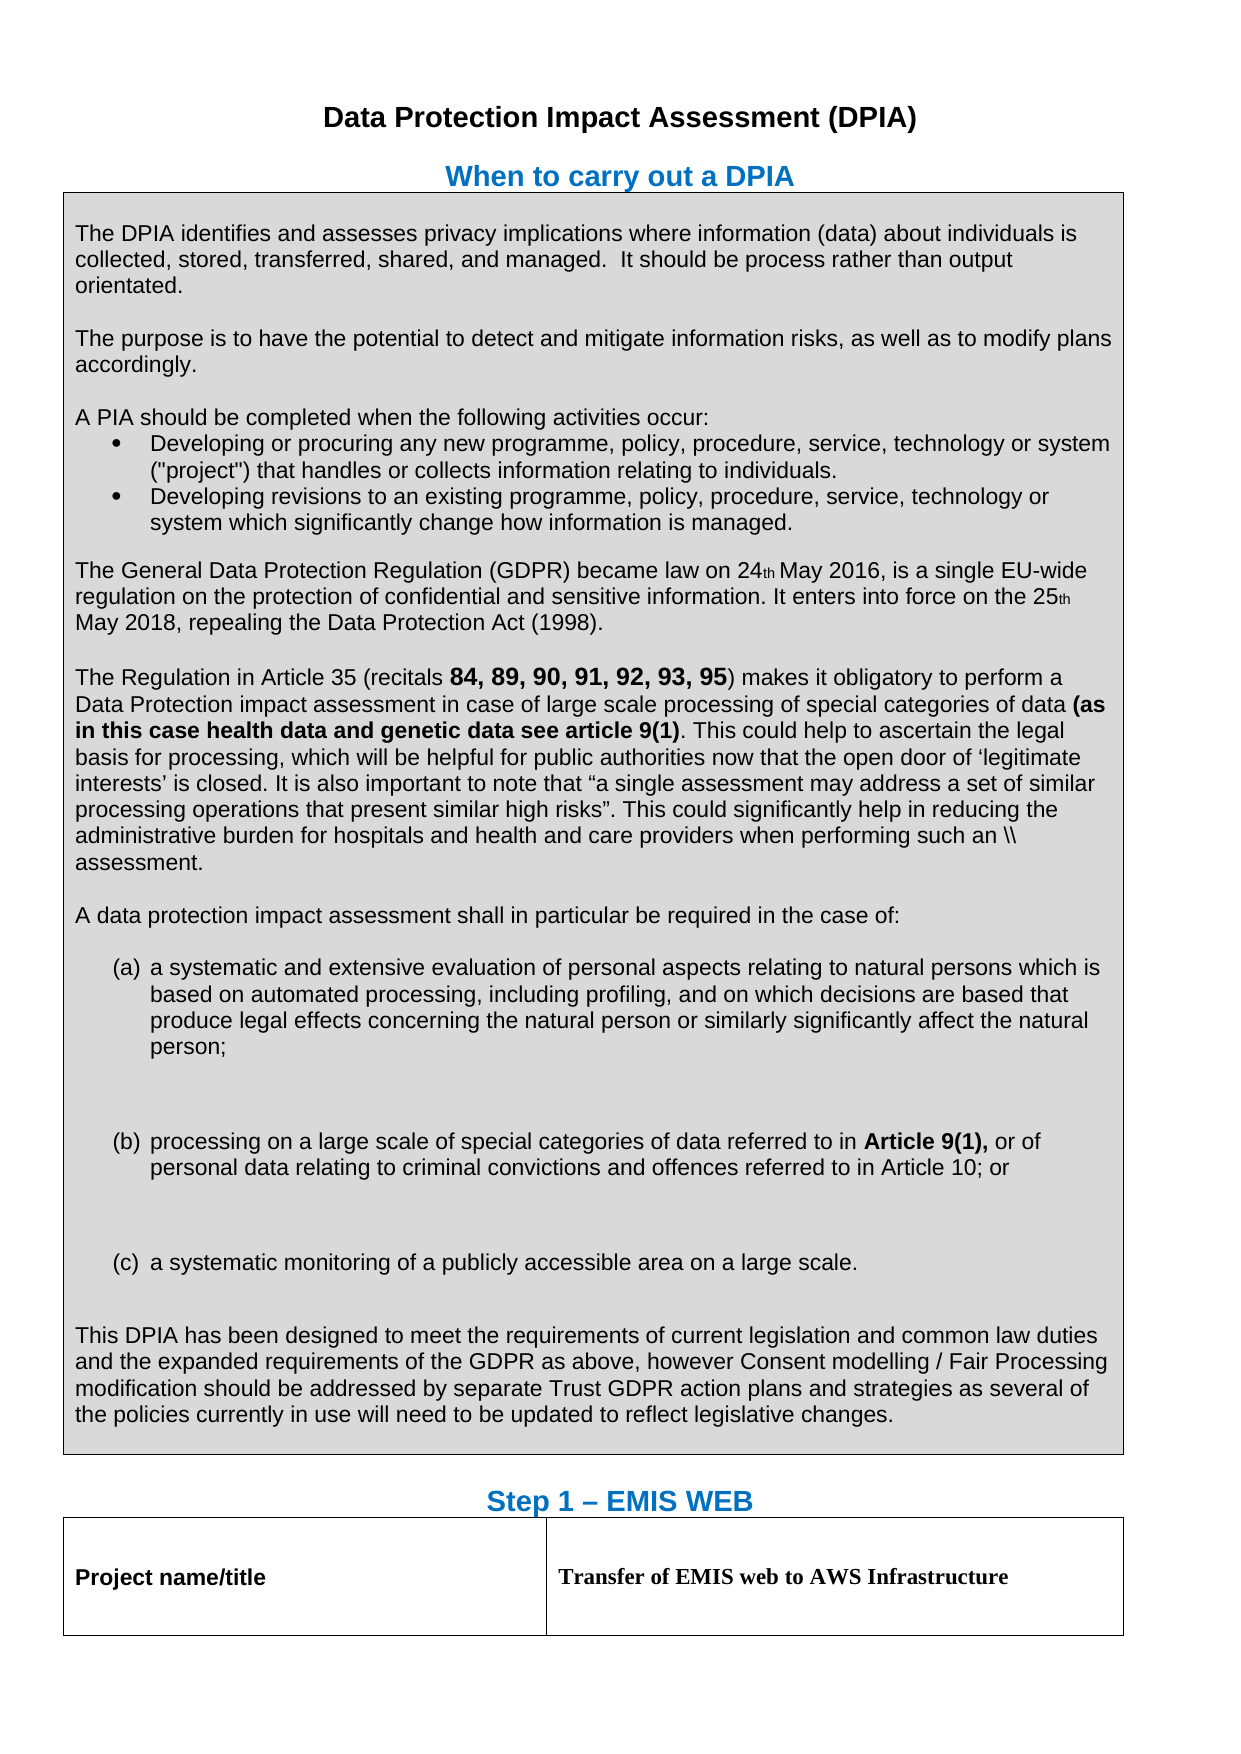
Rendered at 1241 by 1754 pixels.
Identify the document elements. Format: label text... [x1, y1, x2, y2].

subtitle Data Protection Impact Assessment (DPIA) [75, 100, 1165, 133]
table_header Project name/title [64, 1518, 546, 1635]
table_header Transfer of EMIS web to AWS Infrastructure [547, 1518, 1123, 1635]
table_header The DPIA identifies and assesses privacy implications where information (data) about individuals is collected, stored, transferred, shared, and managed. It should be process rather than output orientated. The purpose is to have the potential to detect and mitigate information risks, as well as to modify plans accordingly. A PIA should be completed when the following activities occur: Developing or procuring any new programme, policy, procedure, service, technology or system ("project") that handles or collects information relating to individuals. Developing revisions to an existing programme, policy, procedure, service, technology or system which significantly change how information is managed. The General Data Protection Regulation (GDPR) became law on 24th May 2016, is a single EU-wide regulation on the protection of confidential and sensitive information. It enters into force on the 25th May 2018, repealing the Data Protection Act (1998). The Regulation in Article 35 (recitals 84, 89, 90, 91, 92, 93, 95) makes it obligatory to perform a Data Protection impact assessment in case of large scale processing of special categories of data (as in this case health data and genetic data see article 9(1). This could help to ascertain the legal basis for processing, which will be helpful for public authorities now that the open door of ‘legitimate interests’ is closed. It is also important to note that “a single assessment may address a set of similar processing operations that present similar high risks”. This could significantly help in reducing the administrative burden for hospitals and health and care providers when performing such an \\assessment. A data protection impact assessment shall in particular be required in the case of: a systematic and extensive evaluation of personal aspects relating to natural persons which is based on automated processing, including profiling, and on which decisions are based that produce legal effects concerning the natural person or similarly significantly affect the natural person; processing on a large scale of special categories of data referred to in Article 9(1), or of personal data relating to criminal convictions and offences referred to in Article 10; or a systematic monitoring of a publicly accessible area on a large scale. This DPIA has been designed to meet the requirements of current legislation and common law duties and the expanded requirements of the GDPR as above, however Consent modelling / Fair Processing modification should be addressed by separate Trust GDPR action plans and strategies as several of the policies currently in use will need to be updated to reflect legislative changes. [64, 193, 1123, 1454]
text Step 1 – EMIS WEB [75, 1483, 1165, 1517]
text When to carry out a DPIA [75, 158, 1165, 192]
